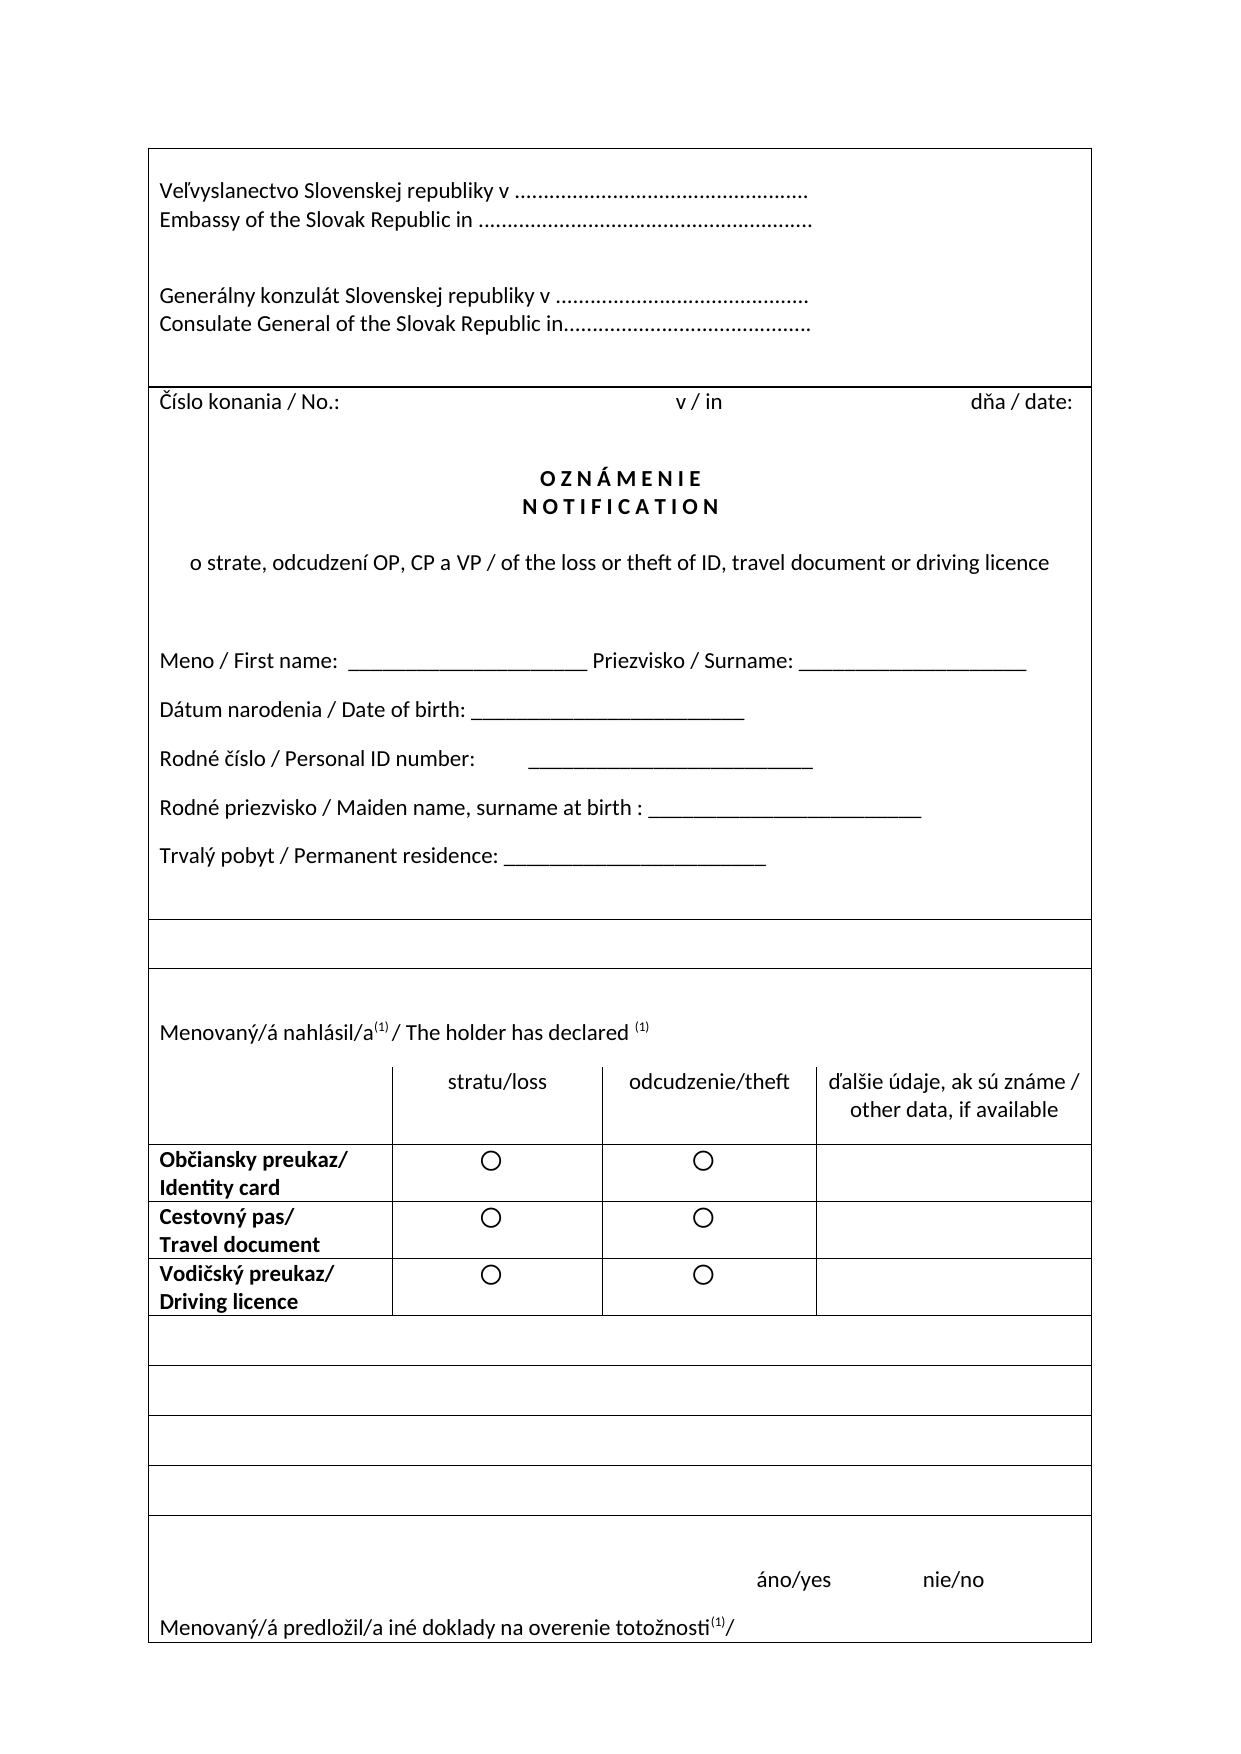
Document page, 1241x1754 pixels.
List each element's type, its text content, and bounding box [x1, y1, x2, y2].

table_cell ⃝ [393, 1202, 602, 1258]
table_cell Občiansky preukaz/ Identity card [149, 1145, 392, 1201]
table_cell Číslo konania / No.: v / in dňa / date: O Z N Á M E N I E N O T I F I C A T I O N o strate, odcudzení OP, CP a VP / of the loss or theft of ID, travel document or driving licence Meno / First name: _____________________ Priezvisko / Surname: ____________________ Dátum narodenia / Date of birth: ________________________ Rodné číslo / Personal ID number: _________________________ Rodné priezvisko / Maiden name, surname at birth : ________________________ Trvalý pobyt / Permanent residence: _______________________ [149, 388, 1091, 918]
table_cell ⃝ [393, 1259, 602, 1315]
table_cell [149, 1416, 1091, 1465]
table_cell [149, 1316, 1091, 1365]
table_cell [817, 1202, 1091, 1258]
table_cell stratu/loss [393, 1067, 602, 1144]
table_cell [817, 1259, 1091, 1315]
table_cell Cestovný pas/ Travel document [149, 1202, 392, 1258]
table_cell ⃝ [393, 1145, 602, 1201]
table_cell [149, 1466, 1091, 1515]
table_cell ⃝ [603, 1145, 816, 1201]
table_cell odcudzenie/theft [603, 1067, 816, 1144]
table_cell Vodičský preukaz/ Driving licence [149, 1259, 392, 1315]
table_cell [149, 1516, 1091, 1642]
table_cell [817, 1145, 1091, 1201]
table_cell [149, 920, 1091, 968]
table_header Veľvyslanectvo Slovenskej republiky v ................................................... Embassy of the Slovak Republic in .......................................................... Generálny konzulát Slovenskej republiky v ............................................ Consulate General of the Slovak Republic in........................................... [149, 149, 1091, 386]
table_cell ďalšie údaje, ak sú známe / other data, if available [817, 1067, 1091, 1144]
table_cell [149, 1366, 1091, 1415]
table_cell ⃝ [603, 1202, 816, 1258]
table_cell Menovaný/á nahlásil/a(1) / The holder has declared (1) [149, 969, 1091, 1067]
table_cell ⃝ [603, 1259, 816, 1315]
table_cell [149, 1067, 392, 1144]
